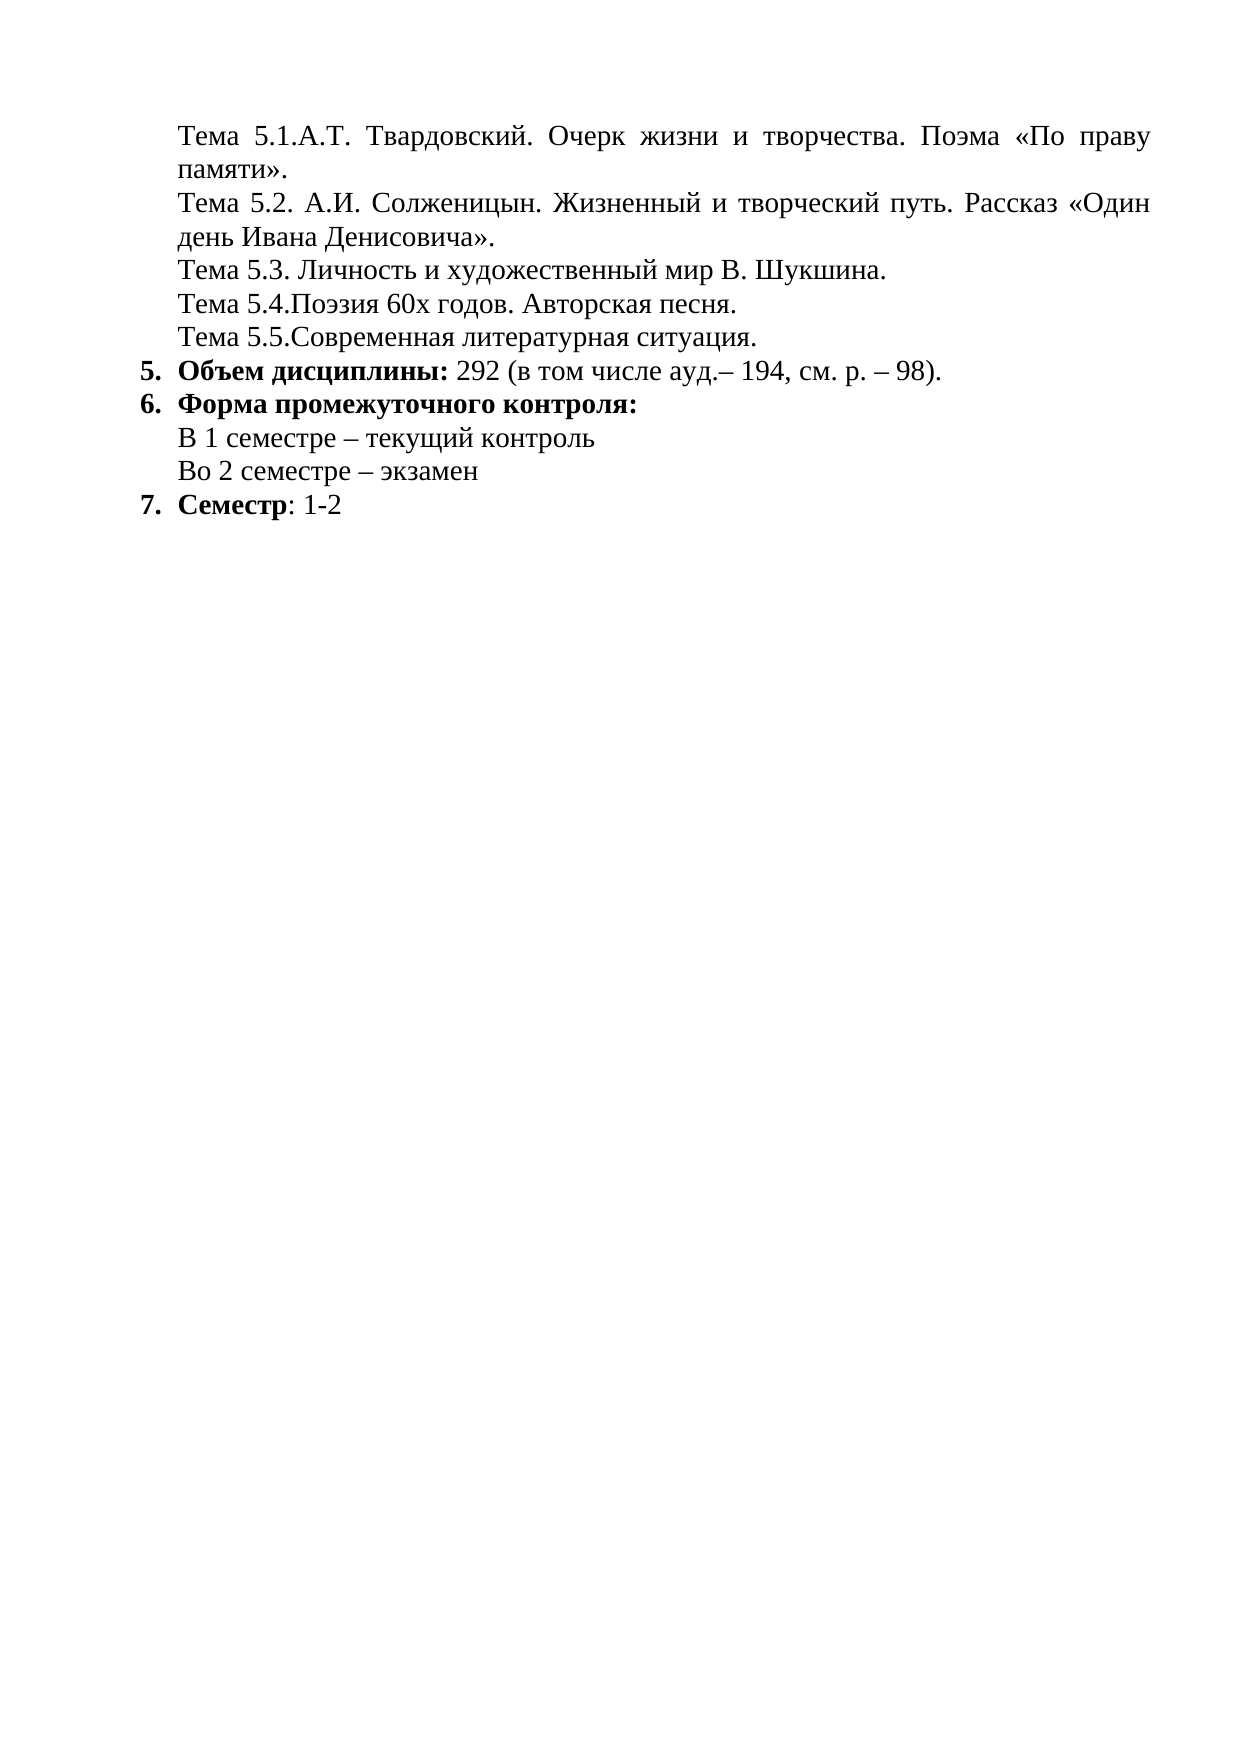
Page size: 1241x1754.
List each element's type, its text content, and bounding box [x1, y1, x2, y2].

list Во 2 семестре – экзамен [177, 453, 1152, 487]
text Тема 5.3. Личность и художественный мир В. Шукшина. [177, 252, 1152, 286]
text Тема 5.5.Современная литературная ситуация. [177, 319, 1152, 353]
list Семестр: 1-2 [140, 487, 1152, 521]
list Объем дисциплины: 292 (в том числе ауд.– 194, см. р. – 98). [140, 353, 1152, 386]
text Тема 5.2. А.И. Солженицын. Жизненный и творческий путь. Рассказ «Один день Ивана Денисовича». [177, 185, 1152, 252]
list В 1 семестре – текущий контроль [177, 420, 1152, 453]
list Форма промежуточного контроля: [140, 386, 1152, 420]
text Тема 5.4.Поэзия 60х годов. Авторская песня. [177, 286, 1152, 319]
text Тема 5.1.А.Т. Твардовский. Очерк жизни и творчества. Поэма «По праву памяти». [177, 118, 1152, 185]
